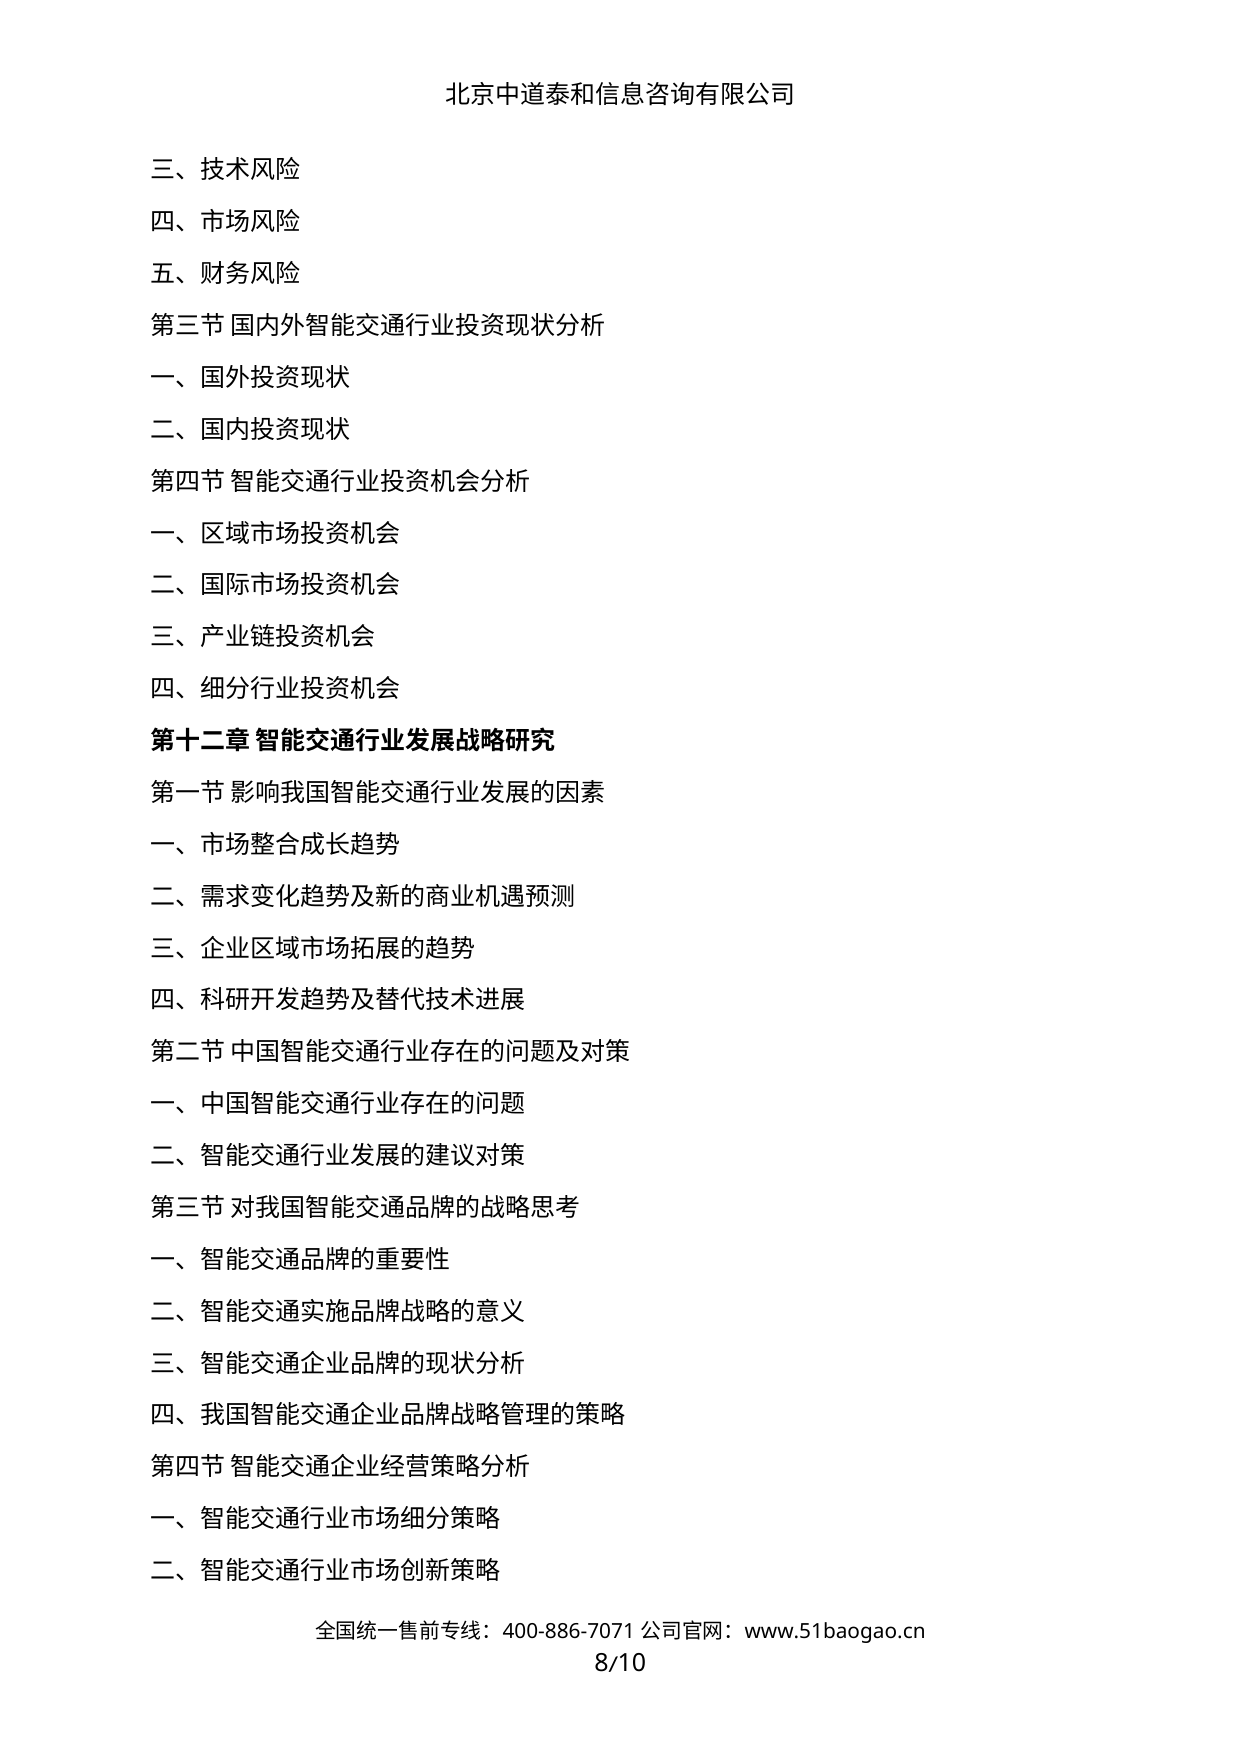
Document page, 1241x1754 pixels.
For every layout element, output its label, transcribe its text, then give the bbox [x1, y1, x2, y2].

text 第三节 对我国智能交通品牌的战略思考 [150, 1187, 1090, 1224]
text 第十二章 智能交通行业发展战略研究 [150, 721, 1090, 757]
text 二、智能交通行业市场创新策略 [150, 1551, 1090, 1587]
text 一、市场整合成长趋势 [150, 824, 1090, 861]
text 第四节 智能交通企业经营策略分析 [150, 1447, 1090, 1483]
text 第二节 中国智能交通行业存在的问题及对策 [150, 1032, 1090, 1068]
text 一、智能交通行业市场细分策略 [150, 1499, 1090, 1535]
text 四、细分行业投资机会 [150, 669, 1090, 705]
text 四、科研开发趋势及替代技术进展 [150, 980, 1090, 1016]
text 三、智能交通企业品牌的现状分析 [150, 1343, 1090, 1379]
text 一、智能交通品牌的重要性 [150, 1239, 1090, 1276]
text 五、财务风险 [150, 254, 1090, 290]
text 第一节 影响我国智能交通行业发展的因素 [150, 772, 1090, 809]
text 四、市场风险 [150, 202, 1090, 238]
text 二、智能交通实施品牌战略的意义 [150, 1291, 1090, 1327]
text 二、需求变化趋势及新的商业机遇预测 [150, 876, 1090, 912]
text 一、区域市场投资机会 [150, 513, 1090, 549]
text 二、国际市场投资机会 [150, 565, 1090, 601]
text 第三节 国内外智能交通行业投资现状分析 [150, 306, 1090, 342]
text 一、国外投资现状 [150, 357, 1090, 394]
text 四、我国智能交通企业品牌战略管理的策略 [150, 1395, 1090, 1431]
text 二、智能交通行业发展的建议对策 [150, 1136, 1090, 1172]
text 三、产业链投资机会 [150, 617, 1090, 653]
text 二、国内投资现状 [150, 409, 1090, 446]
text 三、技术风险 [150, 150, 1090, 186]
text 第四节 智能交通行业投资机会分析 [150, 461, 1090, 497]
text 三、企业区域市场拓展的趋势 [150, 928, 1090, 964]
text 一、中国智能交通行业存在的问题 [150, 1084, 1090, 1120]
